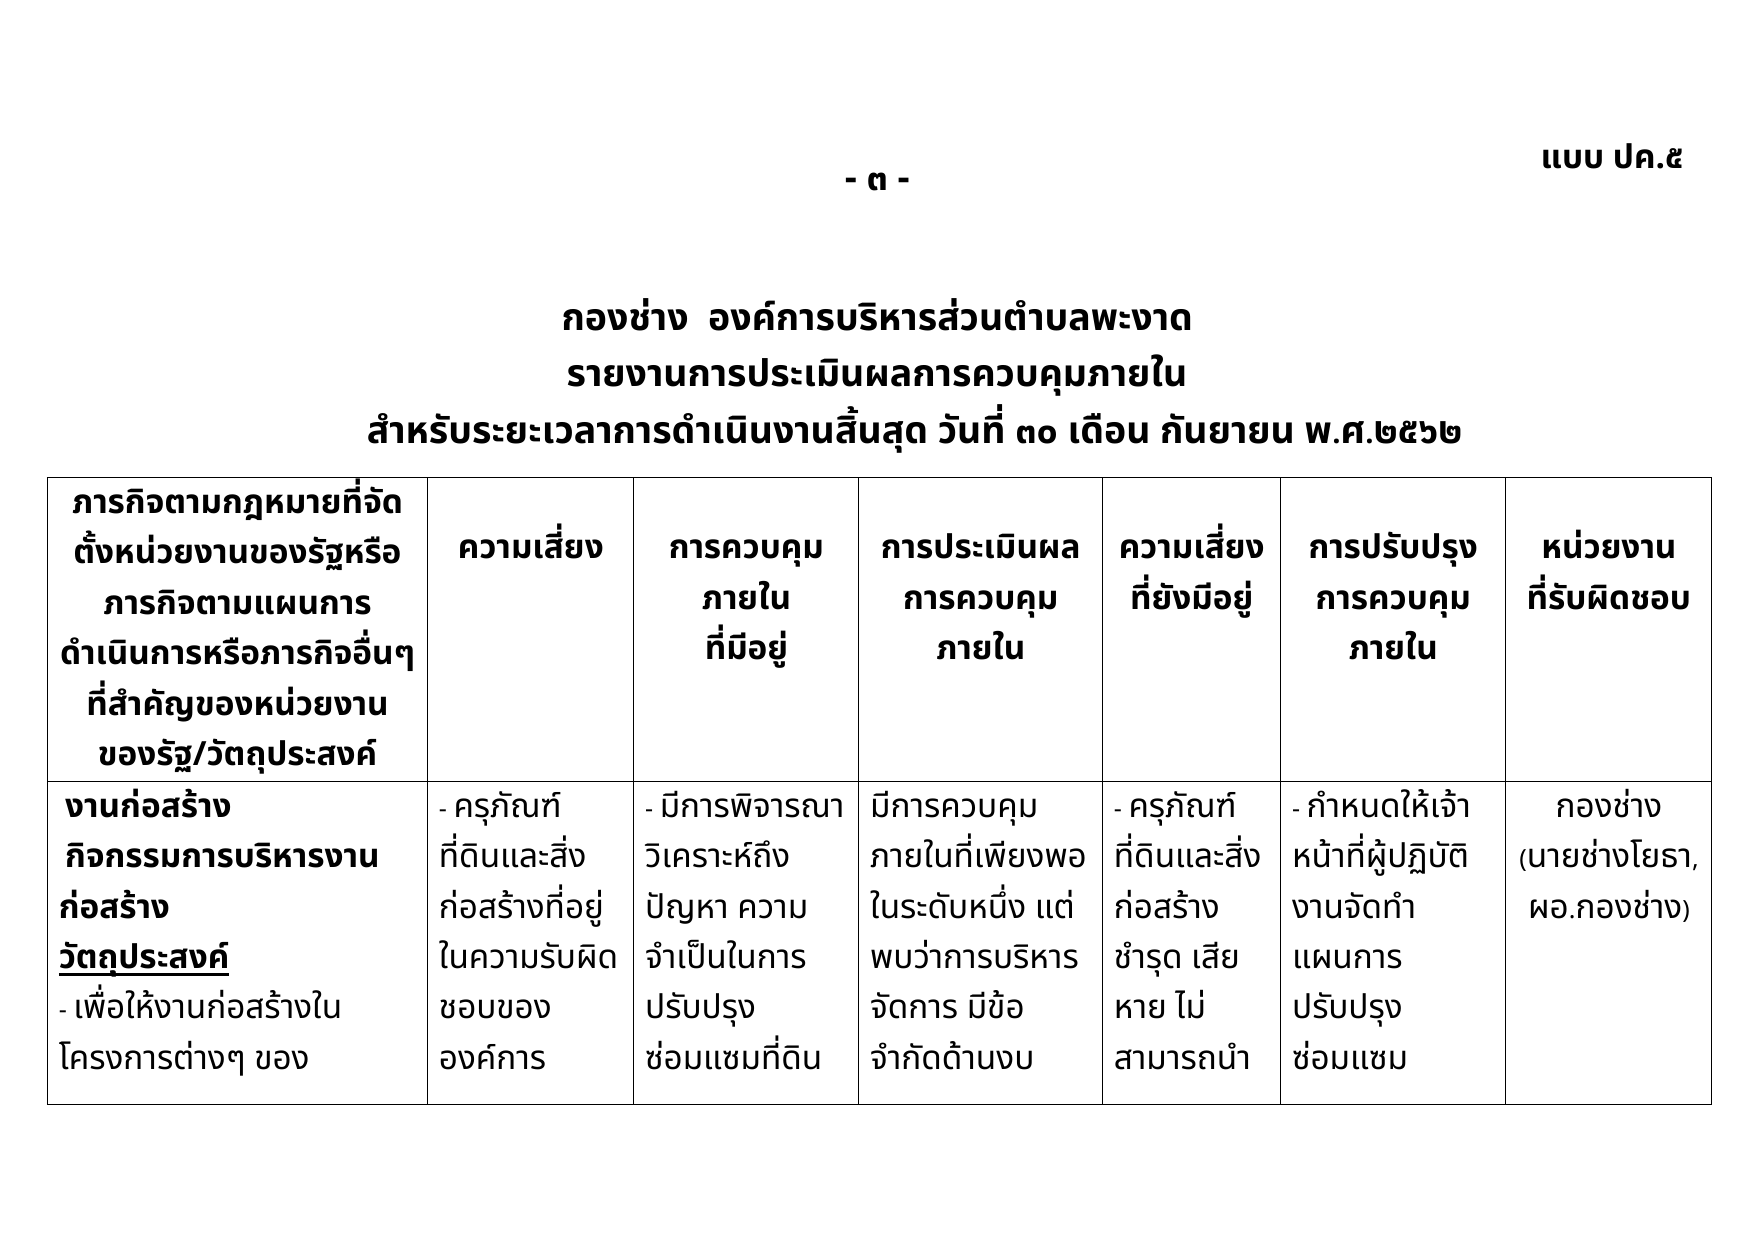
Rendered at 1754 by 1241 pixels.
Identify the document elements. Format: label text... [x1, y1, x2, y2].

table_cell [1281, 782, 1505, 1103]
table_header ความเสี่ยง [428, 478, 633, 781]
table_header การปรับปรุง การควบคุมภายใน [1281, 478, 1505, 781]
list สำหรับระยะเวลาการดำเนินงานสิ้นสุด วันที่ ๓๐ เดือน กันยายน พ.ศ.๒๕๖๒ [193, 404, 1636, 460]
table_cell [859, 782, 1102, 1103]
table_header การประเมินผล การควบคุมภายใน [859, 478, 1102, 781]
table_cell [1103, 782, 1280, 1103]
list - ๓ - [118, 150, 1636, 207]
table_header การควบคุมภายใน ที่มีอยู่ [634, 478, 858, 781]
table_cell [1506, 782, 1711, 1103]
list กองช่าง องค์การบริหารส่วนตำบลพะงาด [118, 290, 1636, 347]
list รายงานการประเมินผลการควบคุมภายใน [118, 347, 1636, 404]
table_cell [48, 782, 427, 1103]
table_header หน่วยงาน ที่รับผิดชอบ [1506, 478, 1711, 781]
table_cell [428, 782, 633, 1103]
table_header ภารกิจตามกฎหมายที่จัดตั้งหน่วยงานของรัฐหรือภารกิจตามแผนการดำเนินการหรือภารกิจอื่นๆ ที่สำคัญของหน่วยงานของรัฐ/วัตถุประสงค์ [48, 478, 427, 781]
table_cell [634, 782, 858, 1103]
table_header ความเสี่ยง ที่ยังมีอยู่ [1103, 478, 1280, 781]
